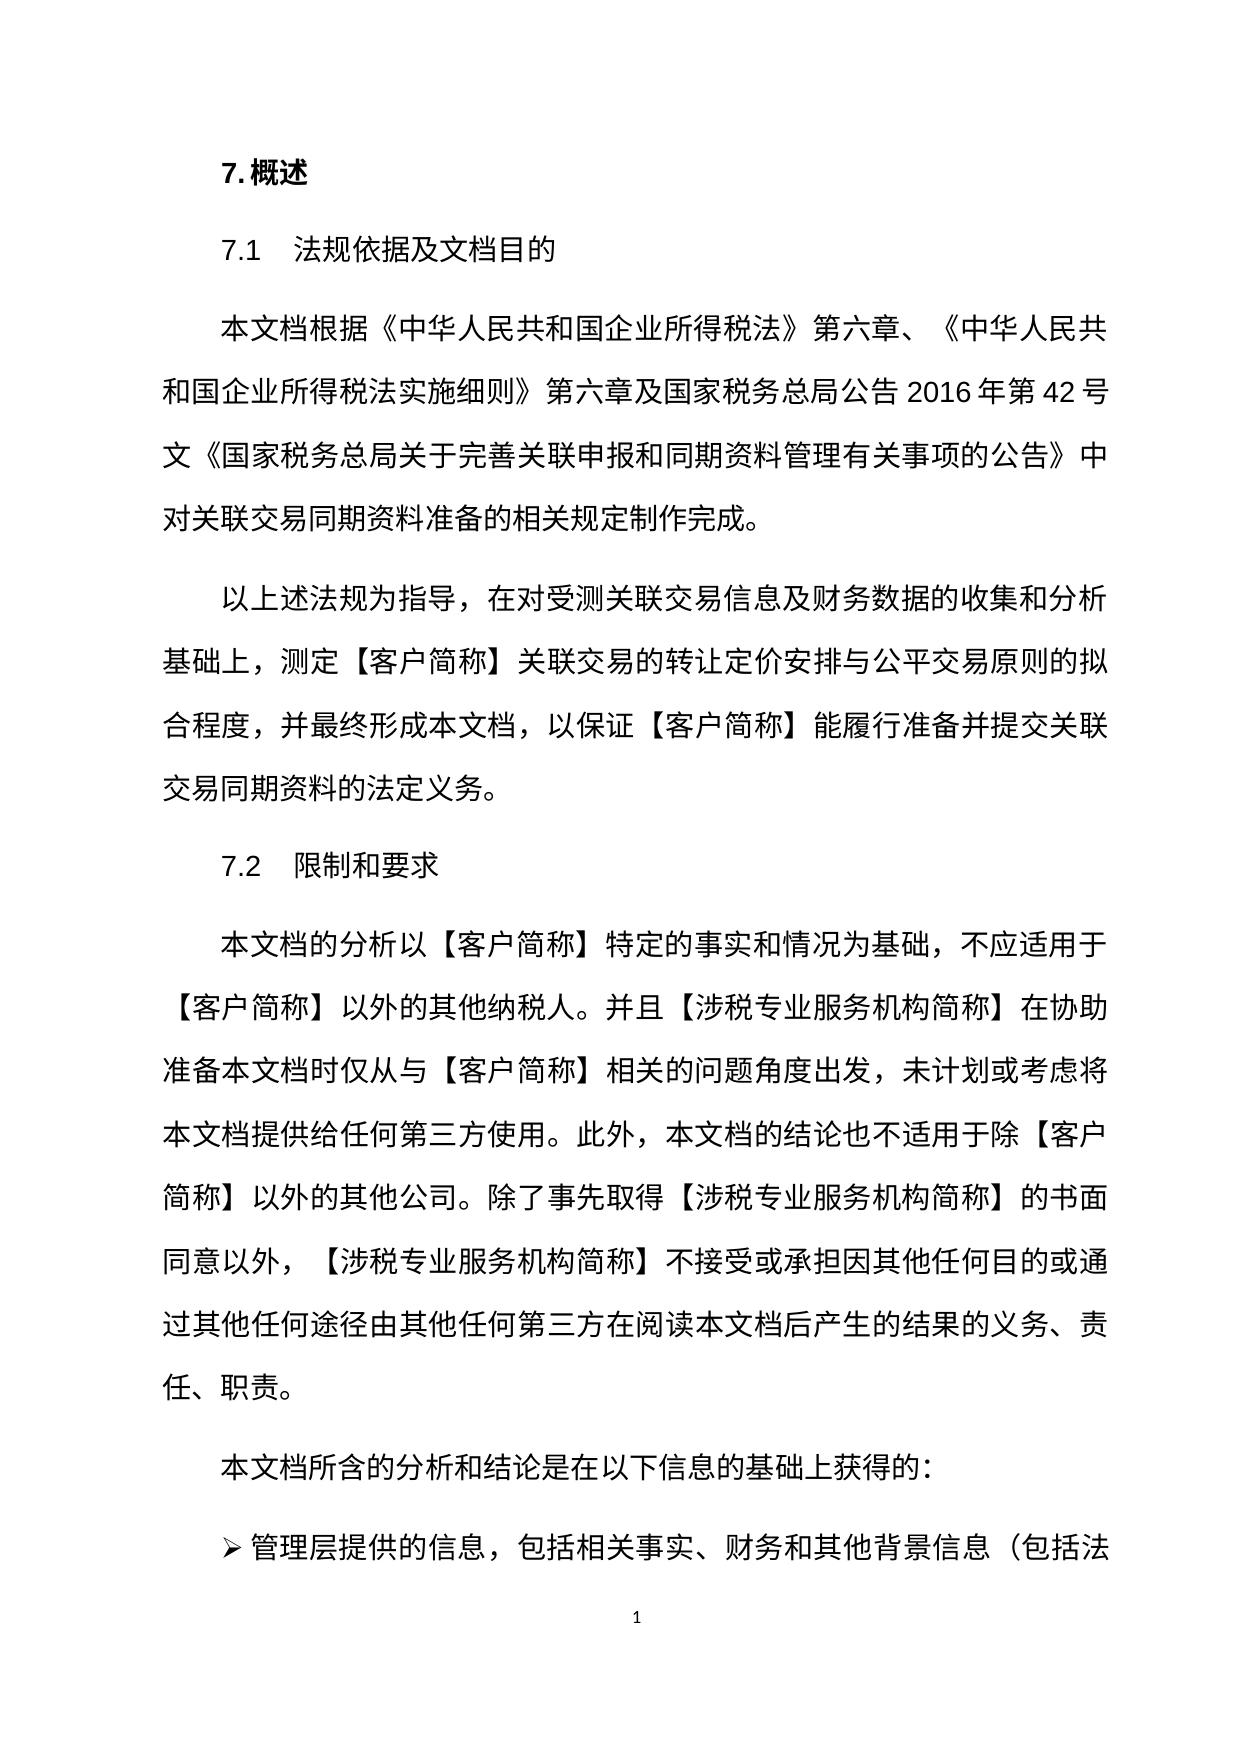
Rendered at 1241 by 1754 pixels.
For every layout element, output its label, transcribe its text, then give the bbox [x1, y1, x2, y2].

text 本文档的分析以【客户简称】特定的事实和情况为基础，不应适用于【客户简称】以外的其他纳税人。并且【涉税专业服务机构简称】在协助准备本文档时仅从与【客户简称】相关的问题角度出发，未计划或考虑将本文档提供给任何第三方使用。此外，本文档的结论也不适用于除【客户简称】以外的其他公司。除了事先取得【涉税专业服务机构简称】的书面同意以外，【涉税专业服务机构简称】不接受或承担因其他任何目的或通过其他任何途径由其他任何第三方在阅读本文档后产生的结果的义务、责任、职责。 [162, 921, 1110, 1407]
list 概述 [162, 150, 1110, 192]
list 法规依据及文档目的 [162, 229, 1110, 269]
list 限制和要求 [162, 845, 1110, 885]
text 以上述法规为指导，在对受测关联交易信息及财务数据的收集和分析基础上，测定【客户简称】关联交易的转让定价安排与公平交易原则的拟合程度，并最终形成本文档，以保证【客户简称】能履行准备并提交关联交易同期资料的法定义务。 [162, 575, 1110, 808]
text 本文档根据《中华人民共和国企业所得税法》第六章、《中华人民共和国企业所得税法实施细则》第六章及国家税务总局公告2016年第42号文《国家税务总局关于完善关联申报和同期资料管理有关事项的公告》中对关联交易同期资料准备的相关规定制作完成。 [162, 305, 1110, 538]
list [162, 1524, 1110, 1567]
text 本文档所含的分析和结论是在以下信息的基础上获得的： [162, 1445, 1110, 1487]
